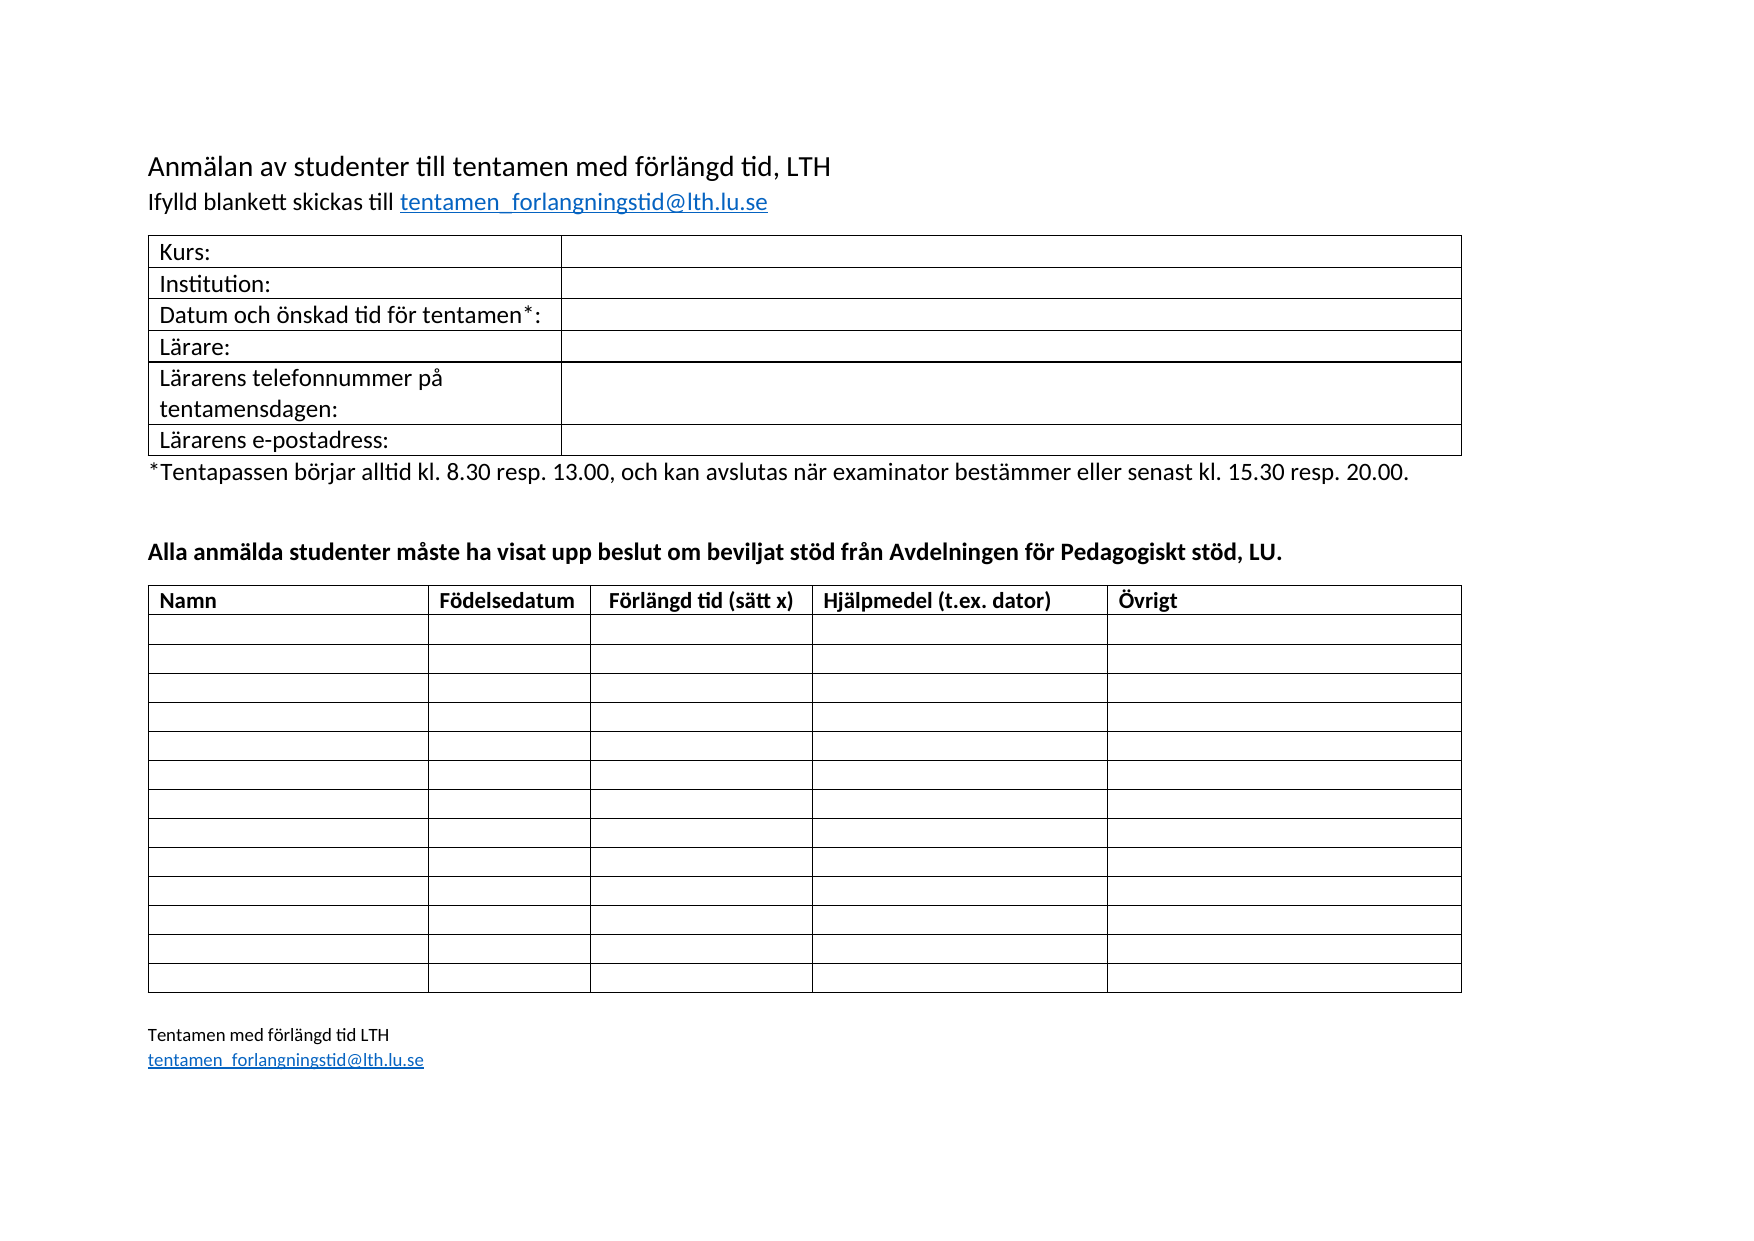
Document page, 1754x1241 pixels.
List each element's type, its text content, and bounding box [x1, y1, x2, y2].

table_cell [429, 674, 590, 702]
text Tentamen med förlängd tid LTH tentamen_forlangningstid@lth.lu.se [148, 993, 1606, 1071]
table_cell [813, 964, 1107, 992]
table_cell Lärarens telefonnummer på tentamensdagen: [149, 363, 561, 423]
table_cell [1108, 674, 1461, 702]
table_cell [813, 732, 1107, 760]
table_cell [562, 363, 1461, 423]
table_cell [591, 819, 812, 847]
table_cell [149, 645, 428, 672]
table_cell [1108, 935, 1461, 963]
table_cell [1108, 819, 1461, 847]
table_cell [1108, 761, 1461, 789]
table_cell [149, 848, 428, 876]
table_cell [562, 299, 1461, 330]
table_cell [562, 331, 1461, 361]
table_cell [149, 906, 428, 934]
table_cell [813, 645, 1107, 672]
table_cell [429, 645, 590, 672]
table_cell [149, 935, 428, 963]
table_cell [149, 703, 428, 731]
table_cell [429, 703, 590, 731]
table_cell [1108, 790, 1461, 818]
table_cell [429, 790, 590, 818]
table_cell [149, 674, 428, 702]
table_cell [429, 877, 590, 905]
table_cell Lärare: [149, 331, 561, 361]
table_cell [813, 877, 1107, 905]
table_cell [1108, 964, 1461, 992]
text Alla anmälda studenter måste ha visat upp beslut om beviljat stöd från Avdelningen för Pedagogiskt stöd, LU. [148, 536, 1606, 566]
text *Tentapassen börjar alltid kl. 8.30 resp. 13.00, och kan avslutas när examinator bestämmer eller senast kl. 15.30 resp. 20.00. [148, 456, 1606, 517]
table_cell [429, 964, 590, 992]
table_cell [591, 703, 812, 731]
table_cell [591, 761, 812, 789]
table_cell [591, 615, 812, 643]
table_cell [813, 935, 1107, 963]
table_cell [591, 732, 812, 760]
table_cell [591, 935, 812, 963]
table_cell [1108, 645, 1461, 672]
table_cell [1108, 848, 1461, 876]
table_cell [591, 790, 812, 818]
table_cell [1108, 703, 1461, 731]
table_cell [1108, 906, 1461, 934]
table_cell [429, 761, 590, 789]
table_cell [591, 848, 812, 876]
table_cell [813, 761, 1107, 789]
table_cell [591, 906, 812, 934]
table_cell Datum och önskad tid för tentamen*: [149, 299, 561, 330]
table_cell [429, 732, 590, 760]
table_cell [149, 615, 428, 643]
table_cell [591, 877, 812, 905]
table_cell [813, 790, 1107, 818]
table_cell [149, 877, 428, 905]
table_cell [429, 819, 590, 847]
table_cell [149, 790, 428, 818]
table_cell [813, 819, 1107, 847]
table_cell [149, 732, 428, 760]
table_cell Institution: [149, 268, 561, 298]
table_header Övrigt [1108, 586, 1461, 614]
table_header Förlängd tid (sätt x) [591, 586, 812, 614]
table_cell [813, 703, 1107, 731]
table_cell [149, 819, 428, 847]
table_cell [1108, 615, 1461, 643]
table_cell [429, 906, 590, 934]
table_cell [429, 615, 590, 643]
table_cell [813, 615, 1107, 643]
table_cell [562, 268, 1461, 298]
table_cell [149, 964, 428, 992]
table_cell [429, 848, 590, 876]
table_cell [591, 645, 812, 672]
table_cell [1108, 732, 1461, 760]
table_cell [591, 674, 812, 702]
table_cell [562, 425, 1461, 455]
table_cell [591, 964, 812, 992]
table_cell Lärarens e-postadress: [149, 425, 561, 455]
table_cell [429, 935, 590, 963]
table_cell [149, 761, 428, 789]
table_header [562, 236, 1461, 267]
table_cell [813, 906, 1107, 934]
table_header Kurs: [149, 236, 561, 267]
table_header Födelsedatum [429, 586, 590, 614]
table_header Hjälpmedel (t.ex. dator) [813, 586, 1107, 614]
table_cell [813, 674, 1107, 702]
text Anmälan av studenter till tentamen med förlängd tid, LTH Ifylld blankett skickas till tentamen_forlangningstid@lth.lu.se [148, 148, 1606, 216]
table_cell [813, 848, 1107, 876]
table_cell [1108, 877, 1461, 905]
table_header Namn [149, 586, 428, 614]
